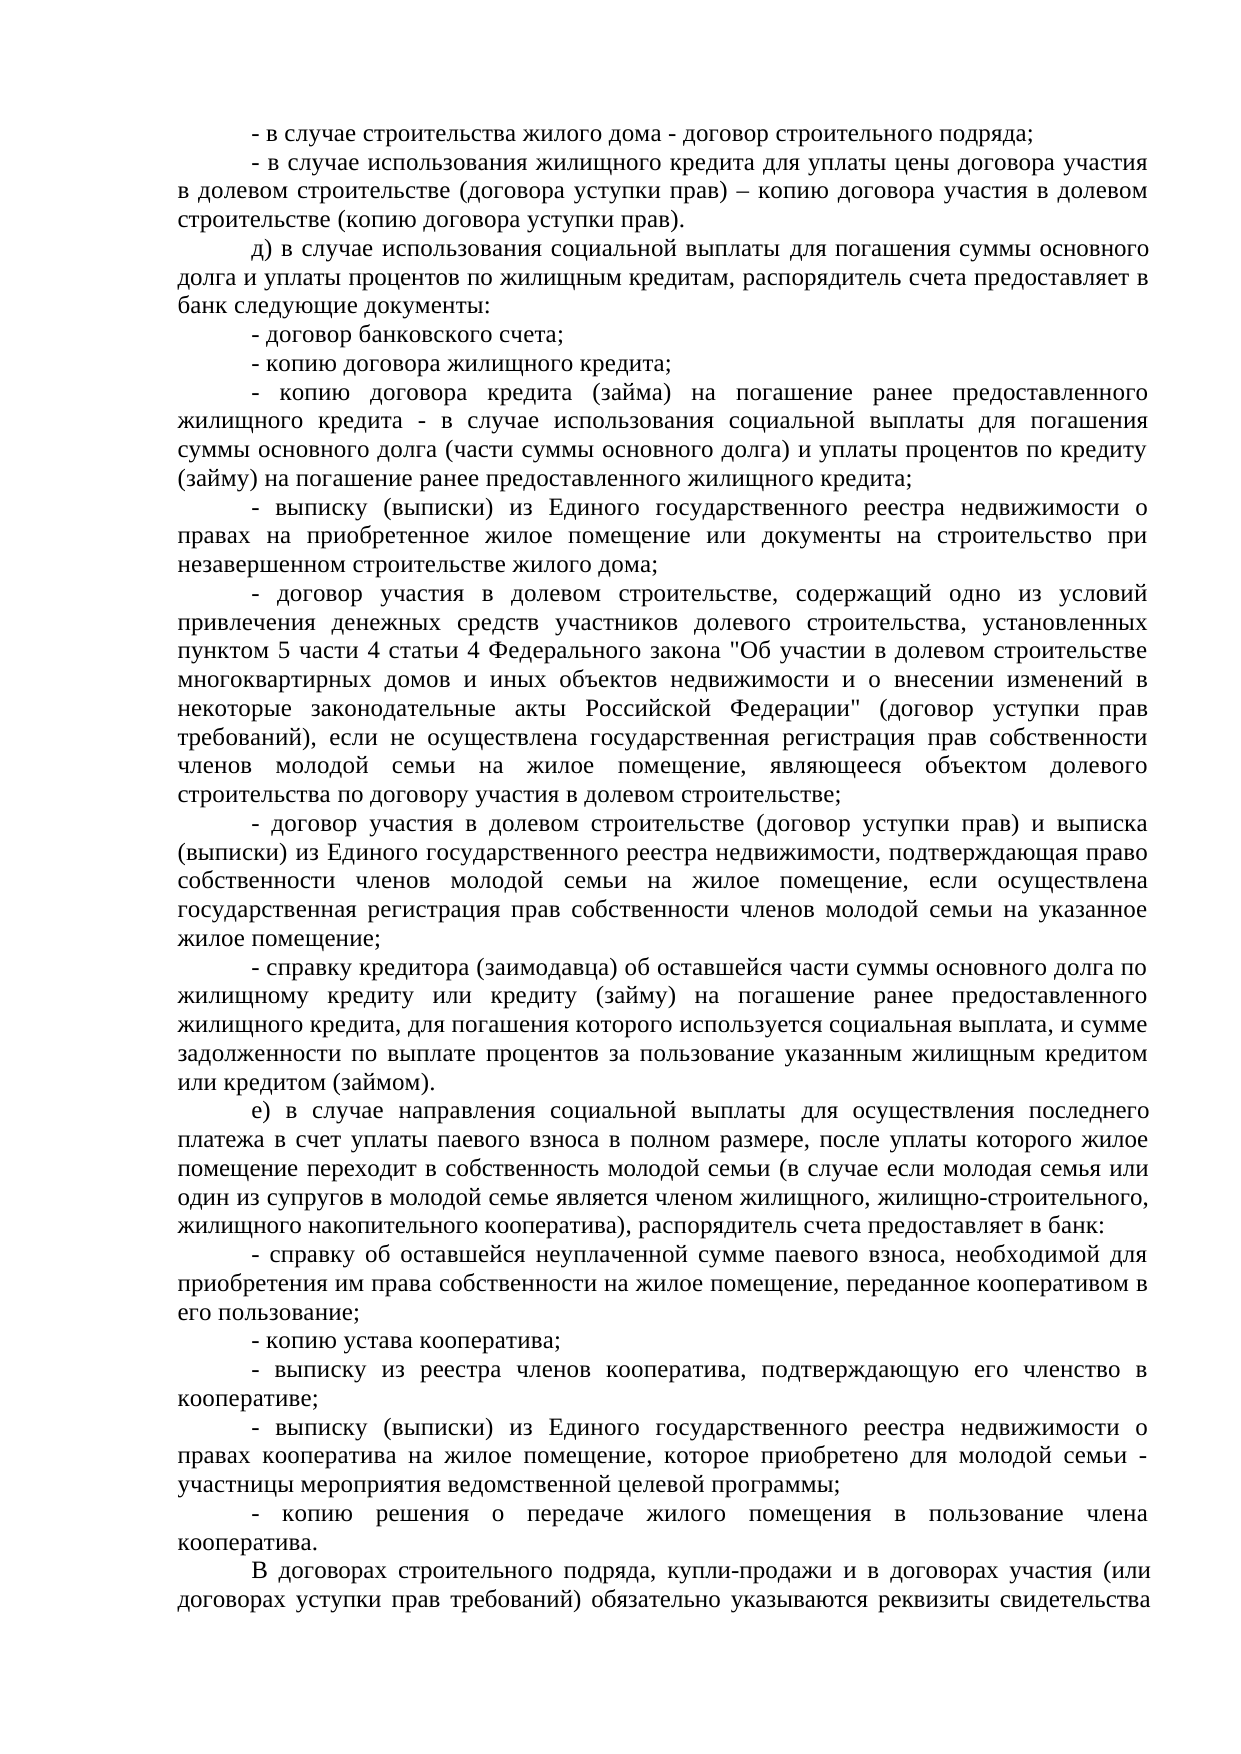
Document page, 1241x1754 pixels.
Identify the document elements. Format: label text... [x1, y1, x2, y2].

text - договор участия в долевом строительстве, содержащий одно из условий привлечения денежных средств участников долевого строительства, установленных пунктом 5 части 4 статьи 4 Федерального закона "Об участии в долевом строительстве многоквартирных домов и иных объектов недвижимости и о внесении изменений в некоторые законодательные акты Российской Федерации" (договор уступки прав требований), если не осуществлена государственная регистрация прав собственности членов молодой семьи на жилое помещение, являющееся объектом долевого строительства по договору участия в долевом строительстве; [177, 578, 1149, 808]
text - копию договора жилищного кредита; [177, 348, 1149, 377]
text - копию договора кредита (займа) на погашение ранее предоставленного жилищного кредита - в случае использования социальной выплаты для погашения суммы основного долга (части суммы основного долга) и уплаты процентов по кредиту (займу) на погашение ранее предоставленного жилищного кредита; [177, 377, 1149, 492]
text - выписку из реестра членов кооператива, подтверждающую его членство в кооперативе; [177, 1354, 1149, 1412]
text - в случае строительства жилого дома - договор строительного подряда; [177, 118, 1149, 147]
text - в случае использования жилищного кредита для уплаты цены договора участия в долевом строительстве (договора уступки прав) – копию договора участия в долевом строительстве (копию договора уступки прав). [177, 147, 1149, 233]
text - договор участия в долевом строительстве (договор уступки прав) и выписка (выписки) из Единого государственного реестра недвижимости, подтверждающая право собственности членов молодой семьи на жилое помещение, если осуществлена государственная регистрация прав собственности членов молодой семьи на указанное жилое помещение; [177, 808, 1149, 952]
text е) в случае направления социальной выплаты для осуществления последнего платежа в счет уплаты паевого взноса в полном размере, после уплаты которого жилое помещение переходит в собственность молодой семьи (в случае если молодая семья или один из супругов в молодой семье является членом жилищного, жилищно-строительного, жилищного накопительного кооператива), распорядитель счета предоставляет в банк: [177, 1096, 1149, 1239]
text - выписку (выписки) из Единого государственного реестра недвижимости о правах на приобретенное жилое помещение или документы на строительство при незавершенном строительстве жилого дома; [177, 492, 1149, 578]
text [177, 1556, 1152, 1613]
text - копию решения о передаче жилого помещения в пользование члена кооператива. [177, 1498, 1149, 1556]
text - выписку (выписки) из Единого государственного реестра недвижимости о правах кооператива на жилое помещение, которое приобретено для молодой семьи - участницы мероприятия ведомственной целевой программы; [177, 1412, 1149, 1498]
text д) в случае использования социальной выплаты для погашения суммы основного долга и уплаты процентов по жилищным кредитам, распорядитель счета предоставляет в банк следующие документы: [177, 233, 1149, 319]
text - справку об оставшейся неуплаченной сумме паевого взноса, необходимой для приобретения им права собственности на жилое помещение, переданное кооперативом в его пользование; [177, 1239, 1149, 1326]
text - договор банковского счета; [177, 319, 1149, 348]
text - справку кредитора (заимодавца) об оставшейся части суммы основного долга по жилищному кредиту или кредиту (займу) на погашение ранее предоставленного жилищного кредита, для погашения которого используется социальная выплата, и сумме задолженности по выплате процентов за пользование указанным жилищным кредитом или кредитом (займом). [177, 952, 1149, 1096]
text - копию устава кооператива; [177, 1326, 1149, 1354]
